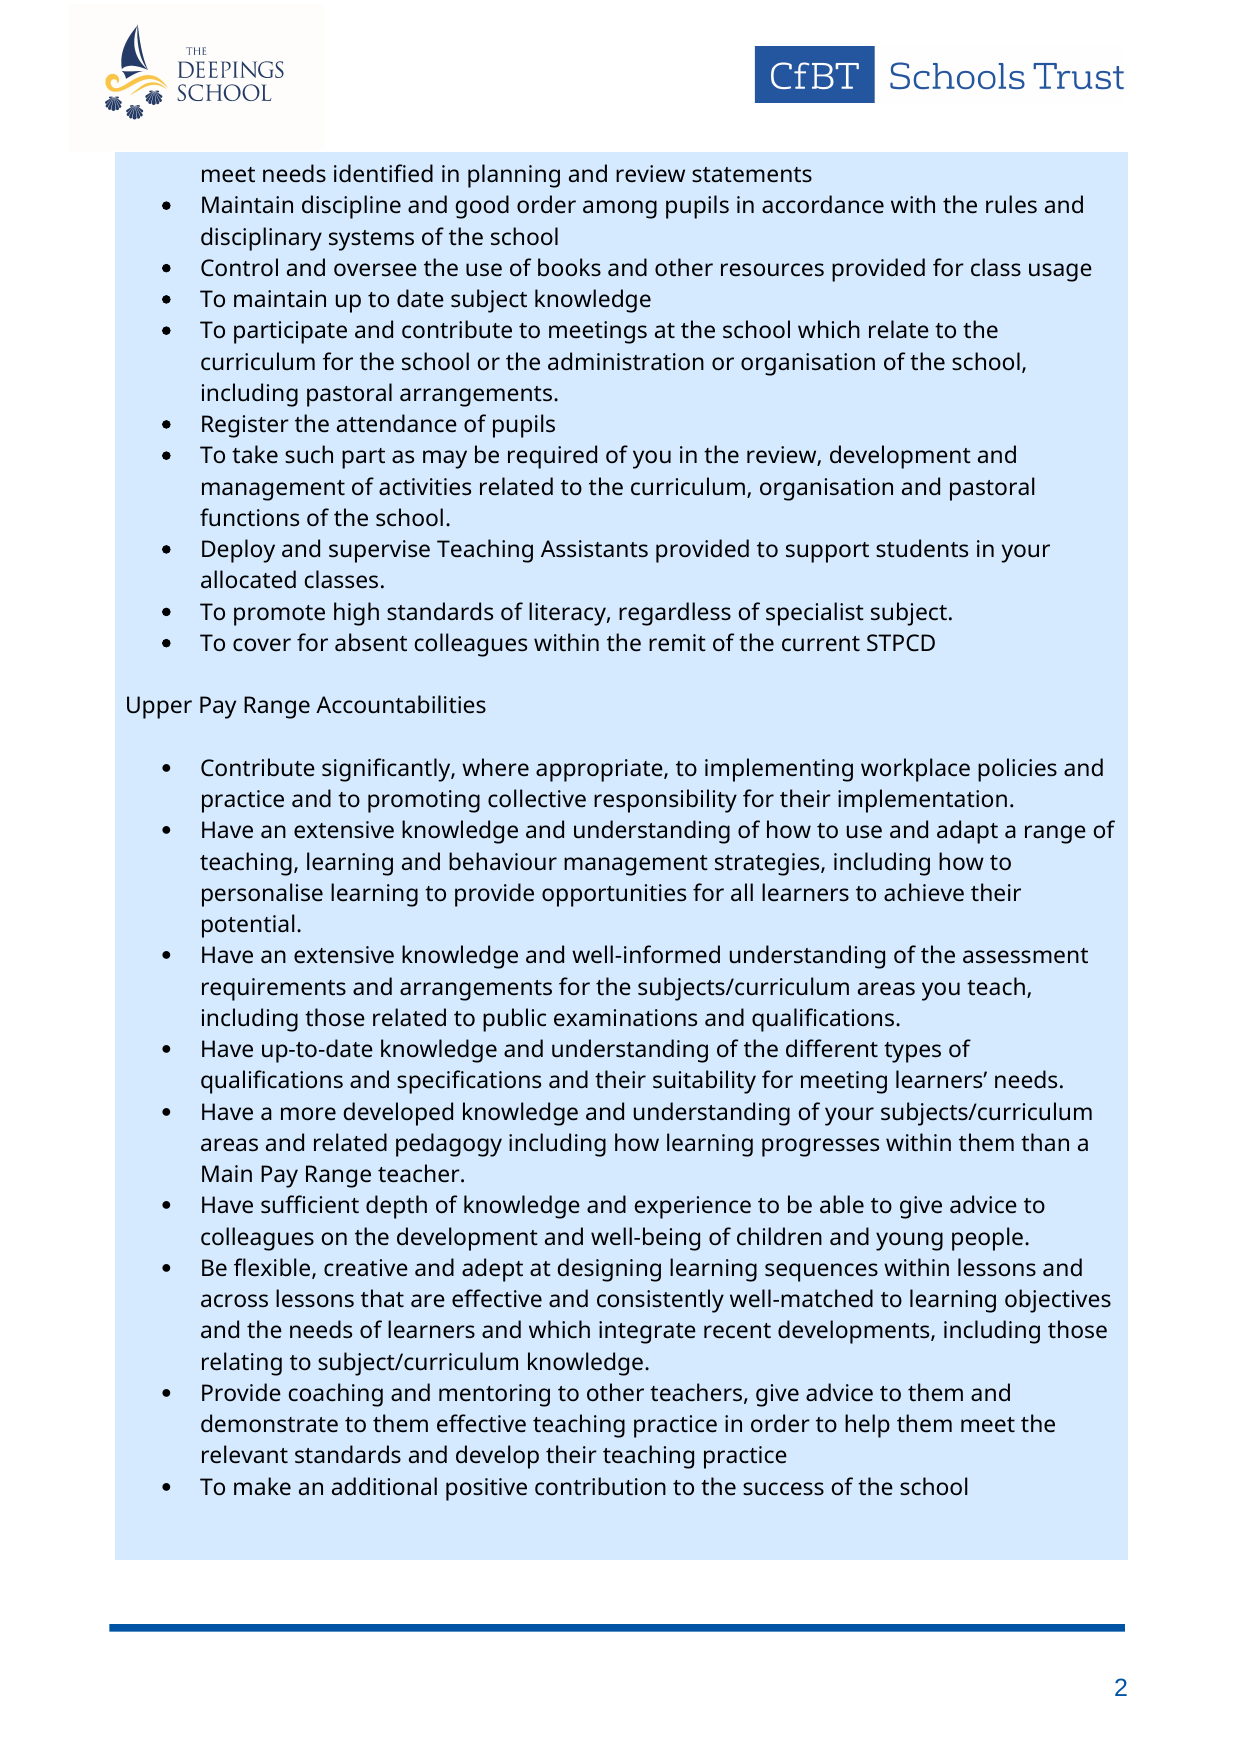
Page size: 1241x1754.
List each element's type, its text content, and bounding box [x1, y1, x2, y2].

picture [68, 4, 325, 152]
picture [754, 46, 1124, 103]
